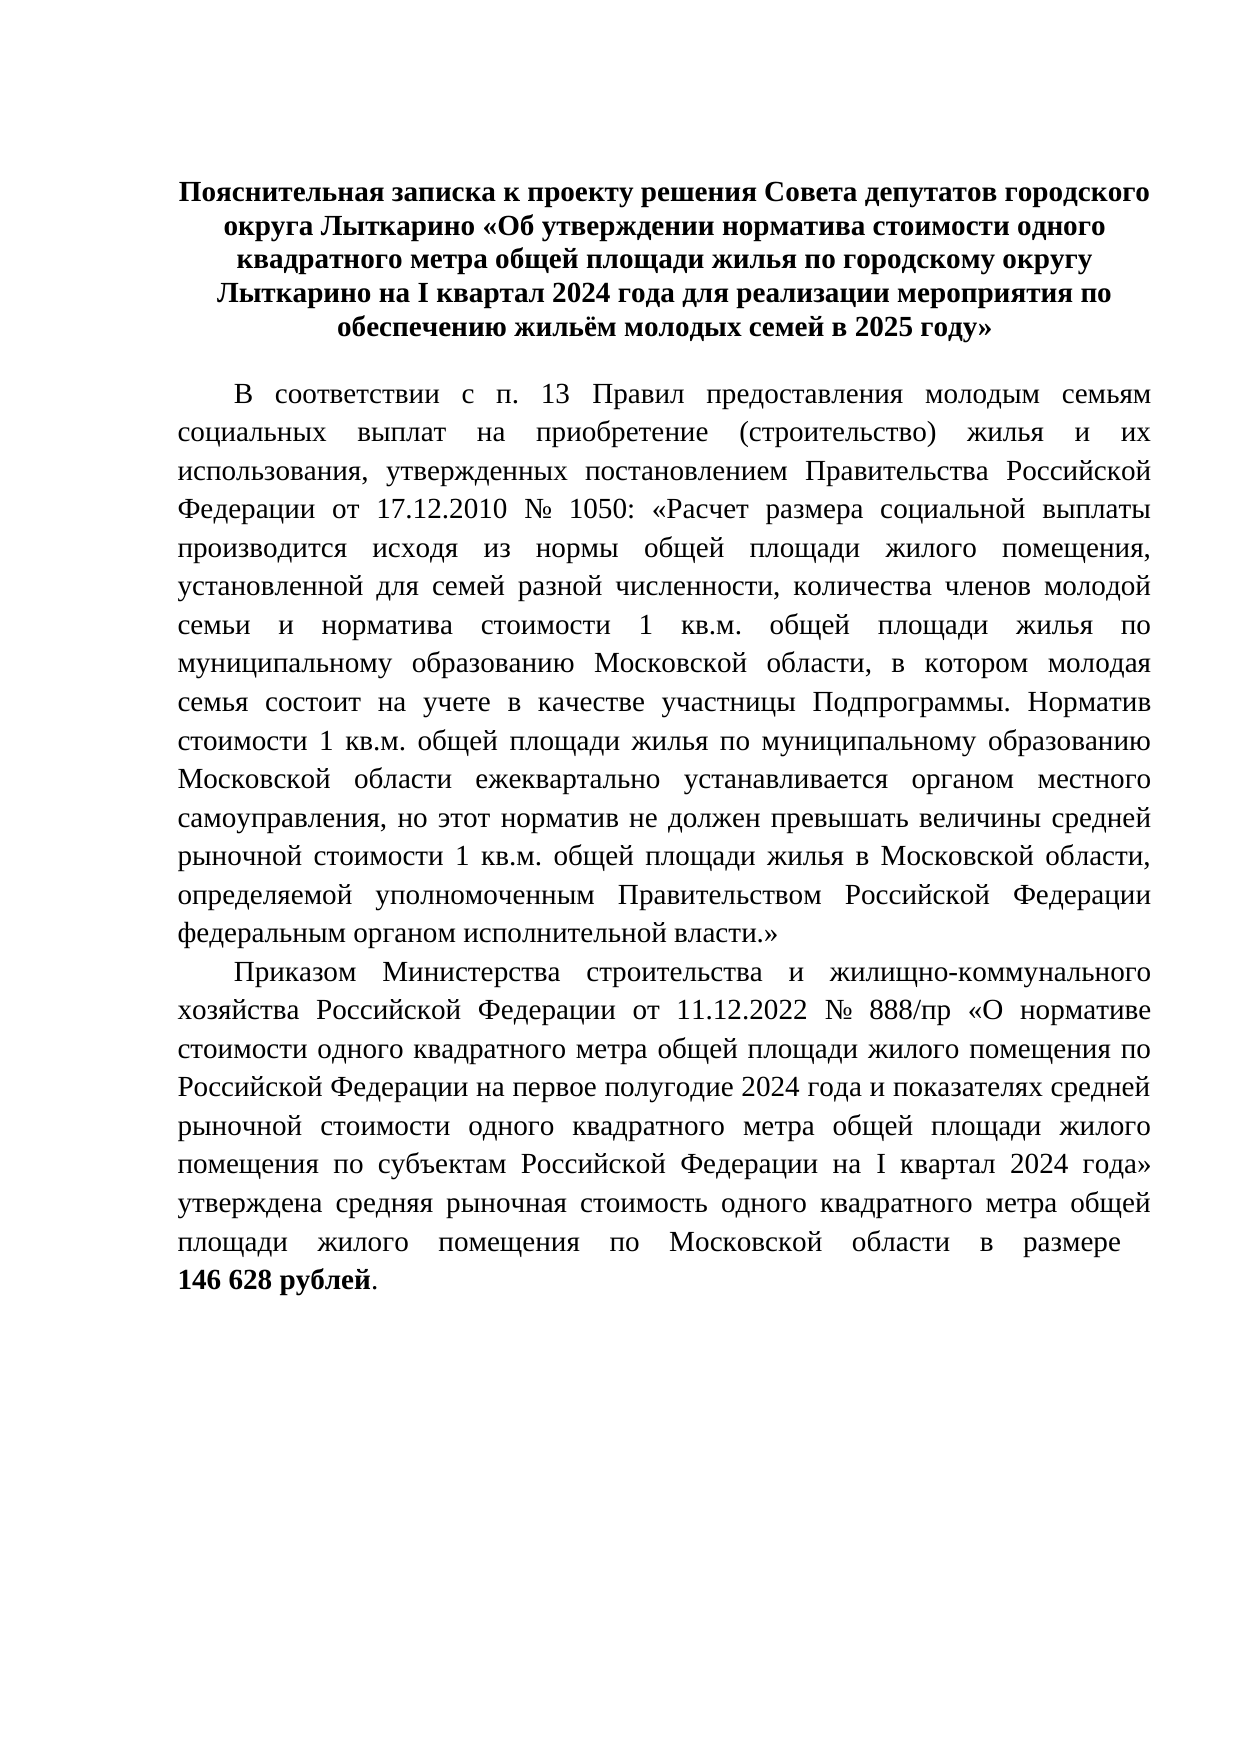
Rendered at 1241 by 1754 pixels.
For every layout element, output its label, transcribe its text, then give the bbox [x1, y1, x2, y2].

text В соответствии с п. 13 Правил предоставления молодым семьям социальных выплат на приобретение (строительство) жилья и их использования, утвержденных постановлением Правительства Российской Федерации от 17.12.2010 № 1050: «Расчет размера социальной выплаты производится исходя из нормы общей площади жилого помещения, установленной для семей разной численности, количества членов молодой семьи и норматива стоимости 1 кв.м. общей площади жилья по муниципальному образованию Московской области, в котором молодая семья состоит на учете в качестве участницы Подпрограммы. Норматив стоимости 1 кв.м. общей площади жилья по муниципальному образованию Московской области ежеквартально устанавливается органом местного самоуправления, но этот норматив не должен превышать величины средней рыночной стоимости 1 кв.м. общей площади жилья в Московской области, определяемой уполномоченным Правительством Российской Федерации федеральным органом исполнительной власти.» [177, 376, 1152, 949]
text Пояснительная записка к проекту решения Совета депутатов городского округа Лыткарино «Об утверждении норматива стоимости одного квадратного метра общей площади жилья по городскому округу Лыткарино на I квартал 2024 года для реализации мероприятия по обеспечению жильём молодых семей в 2025 году» [177, 174, 1152, 342]
text Приказом Министерства строительства и жилищно-коммунального хозяйства Российской Федерации от 11.12.2022 № 888/пр «О нормативе стоимости одного квадратного метра общей площади жилого помещения по Российской Федерации на первое полугодие 2024 года и показателях средней рыночной стоимости одного квадратного метра общей площади жилого помещения по субъектам Российской Федерации на I квартал 2024 года» утверждена средняя рыночная стоимость одного квадратного метра общей площади жилого помещения по Московской области в размере 146 628 рублей. [177, 954, 1152, 1296]
